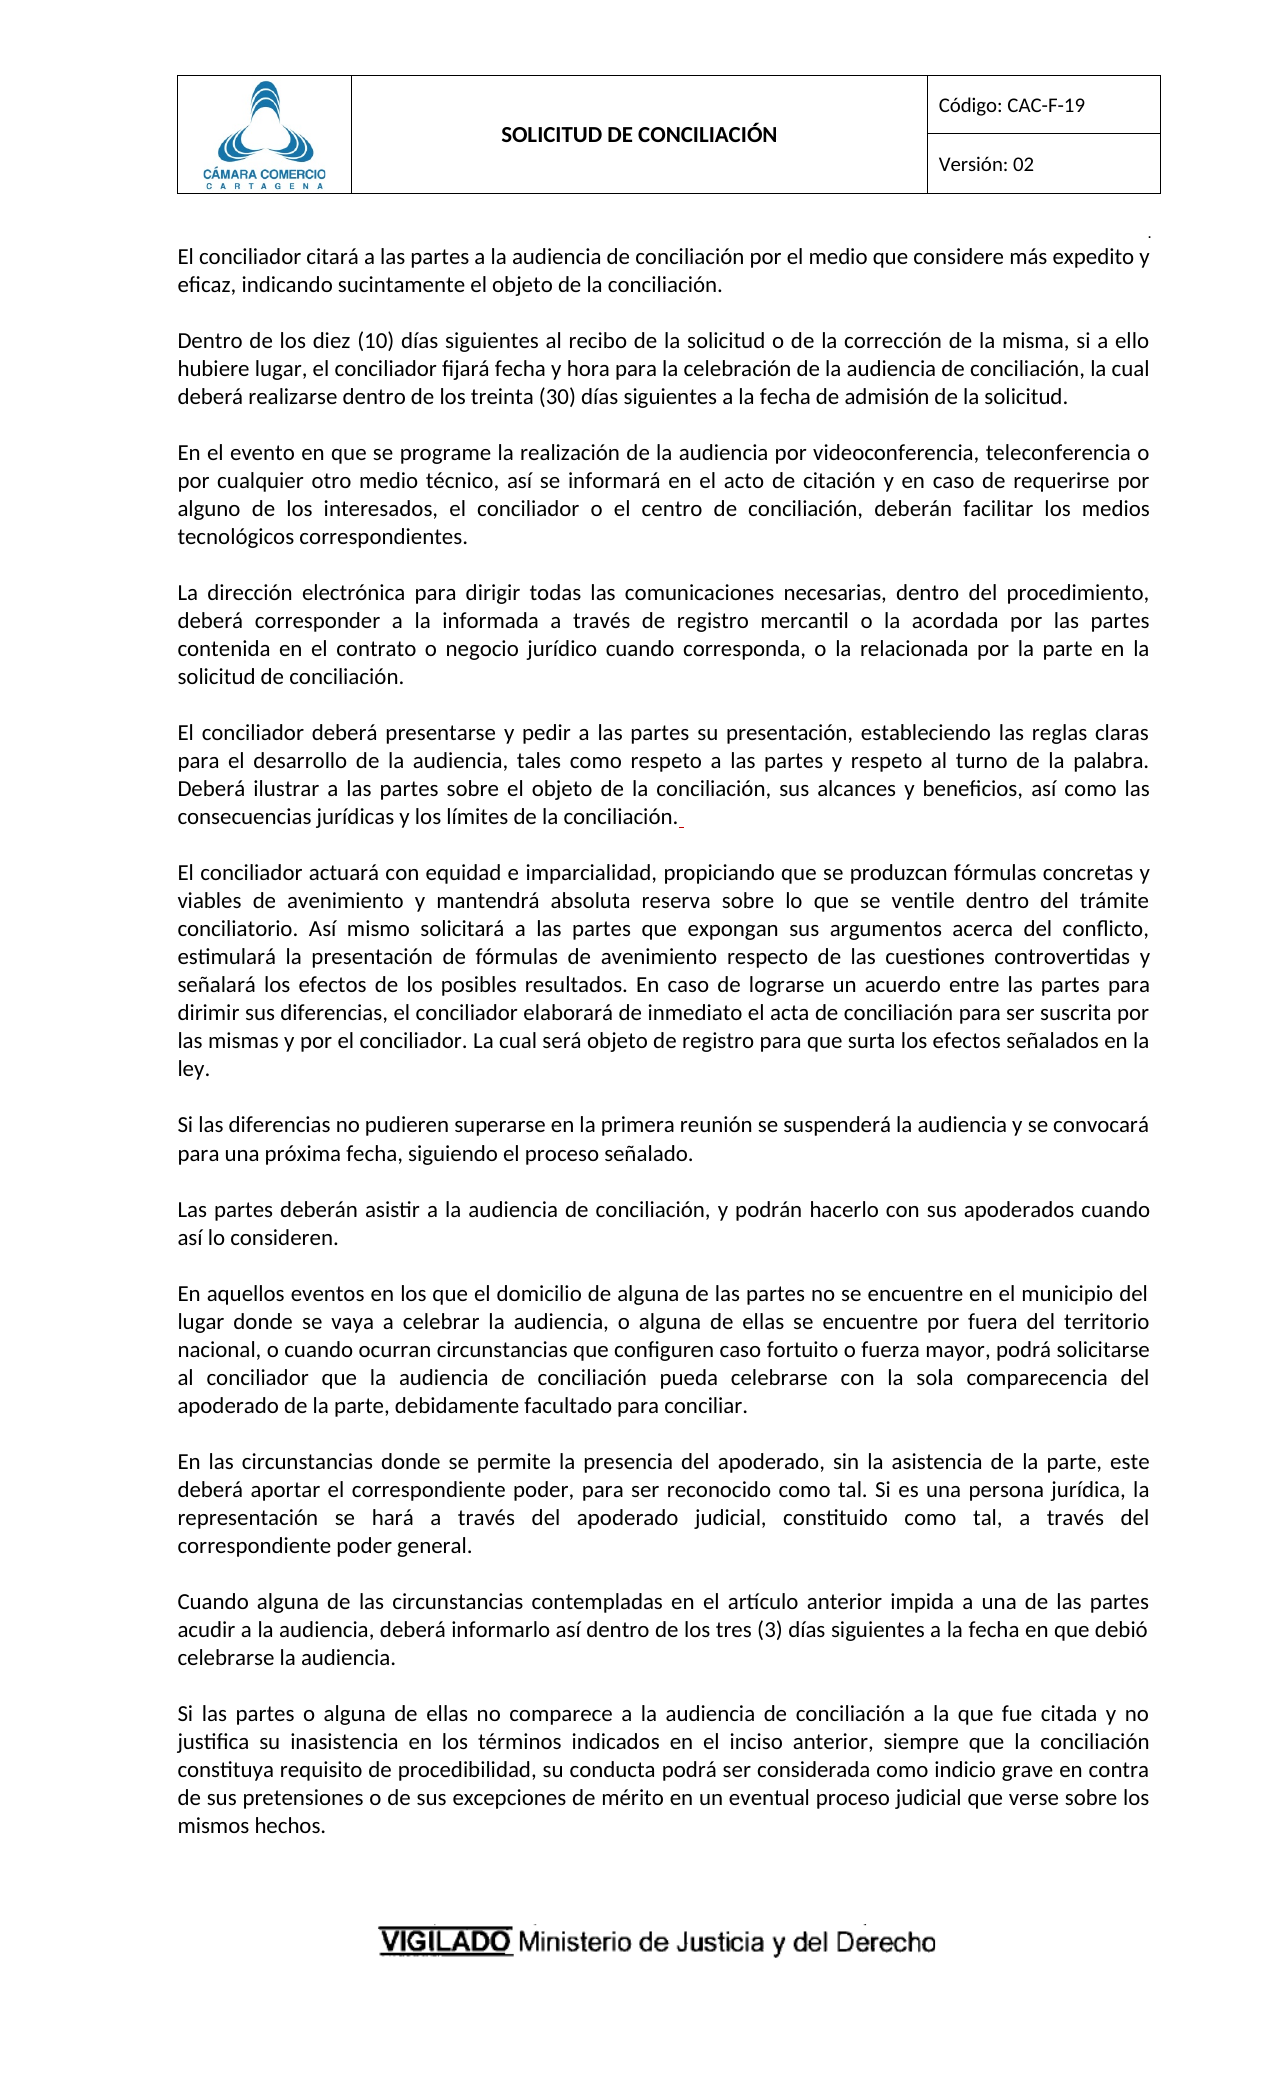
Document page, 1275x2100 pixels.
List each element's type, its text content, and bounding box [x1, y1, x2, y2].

text El conciliador citará a las partes a la audiencia de conciliación por el medio que considere más expedito y eficaz, indicando sucintamente el objeto de la conciliación. [177, 242, 1152, 298]
text El conciliador actuará con equidad e imparcialidad, propiciando que se produzcan fórmulas concretas y viables de avenimiento y mantendrá absoluta reserva sobre lo que se ventile dentro del trámite conciliatorio. Así mismo solicitará a las partes que expongan sus argumentos acerca del conflicto, estimulará la presentación de fórmulas de avenimiento respecto de las cuestiones controvertidas y señalará los efectos de los posibles resultados. En caso de lograrse un acuerdo entre las partes para dirimir sus diferencias, el conciliador elaborará de inmediato el acta de conciliación para ser suscrita por las mismas y por el conciliador. La cual será objeto de registro para que surta los efectos señalados en la ley. [177, 858, 1152, 1083]
text En el evento en que se programe la realización de la audiencia por videoconferencia, teleconferencia o por cualquier otro medio técnico, así se informará en el acto de citación y en caso de requerirse por alguno de los interesados, el conciliador o el centro de conciliación, deberán facilitar los medios tecnológicos correspondientes. [177, 438, 1152, 550]
text Las partes deberán asistir a la audiencia de conciliación, y podrán hacerlo con sus apoderados cuando así lo consideren. [177, 1195, 1152, 1251]
text Dentro de los diez (10) días siguientes al recibo de la solicitud o de la corrección de la misma, si a ello hubiere lugar, el conciliador fijará fecha y hora para la celebración de la audiencia de conciliación, la cual deberá realizarse dentro de los treinta (30) días siguientes a la fecha de admisión de la solicitud. [177, 326, 1152, 410]
text En aquellos eventos en los que el domicilio de alguna de las partes no se encuentre en el municipio del lugar donde se vaya a celebrar la audiencia, o alguna de ellas se encuentre por fuera del territorio nacional, o cuando ocurran circunstancias que configuren caso fortuito o fuerza mayor, podrá solicitarse al conciliador que la audiencia de conciliación pueda celebrarse con la sola comparecencia del apoderado de la parte, debidamente facultado para conciliar. [177, 1279, 1152, 1419]
text Si las partes o alguna de ellas no comparece a la audiencia de conciliación a la que fue citada y no justifica su inasistencia en los términos indicados en el inciso anterior, siempre que la conciliación constituya requisito de procedibilidad, su conducta podrá ser considerada como indicio grave en contra de sus pretensiones o de sus excepciones de mérito en un eventual proceso judicial que verse sobre los mismos hechos. [177, 1699, 1152, 1839]
text Cuando alguna de las circunstancias contempladas en el artículo anterior impida a una de las partes acudir a la audiencia, deberá informarlo así dentro de los tres (3) días siguientes a la fecha en que debió celebrarse la audiencia. [177, 1587, 1152, 1671]
text El conciliador deberá presentarse y pedir a las partes su presentación, estableciendo las reglas claras para el desarrollo de la audiencia, tales como respeto a las partes y respeto al turno de la palabra. Deberá ilustrar a las partes sobre el objeto de la conciliación, sus alcances y beneficios, así como las consecuencias jurídicas y los límites de la conciliación. [177, 718, 1152, 830]
text Si las diferencias no pudieren superarse en la primera reunión se suspenderá la audiencia y se convocará para una próxima fecha, siguiendo el proceso señalado. [177, 1111, 1152, 1167]
picture [203, 76, 326, 193]
text La dirección electrónica para dirigir todas las comunicaciones necesarias, dentro del procedimiento, deberá corresponder a la informada a través de registro mercantil o la acordada por las partes contenida en el contrato o negocio jurídico cuando corresponda, o la relacionada por la parte en la solicitud de conciliación. [177, 578, 1152, 690]
text En las circunstancias donde se permite la presencia del apoderado, sin la asistencia de la parte, este deberá aportar el correspondiente poder, para ser reconocido como tal. Si es una persona jurídica, la representación se hará a través del apoderado judicial, constituido como tal, a través del correspondiente poder general. [177, 1447, 1152, 1559]
